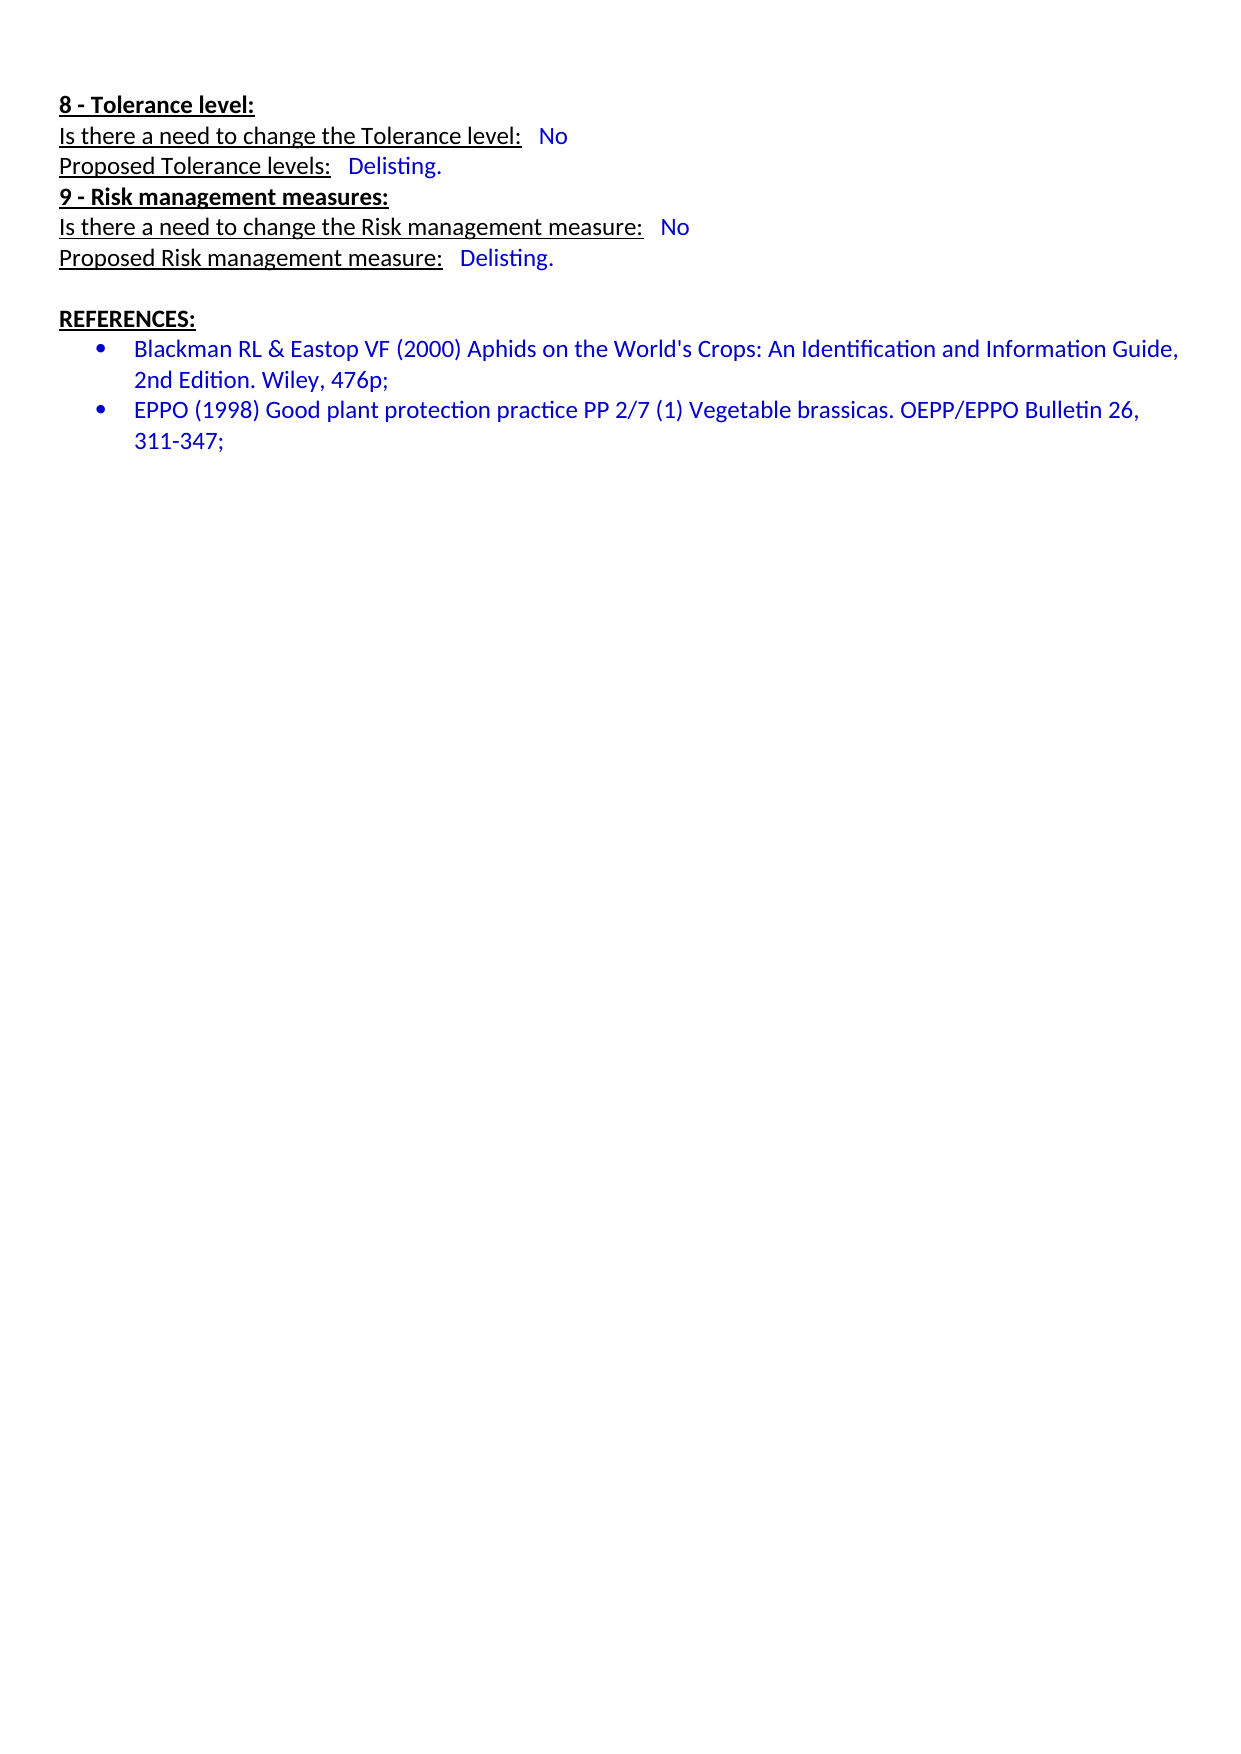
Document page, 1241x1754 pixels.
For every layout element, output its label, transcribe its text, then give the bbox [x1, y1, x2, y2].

list Blackman RL & Eastop VF (2000) Aphids on the World's Crops: An Identification and Information Guide, 2nd Edition. Wiley, 476p; [96, 334, 1181, 395]
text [59, 59, 1181, 334]
list EPPO (1998) Good plant protection practice PP 2/7 (1) Vegetable brassicas. OEPP/EPPO Bulletin 26, 311-347; [96, 395, 1181, 456]
